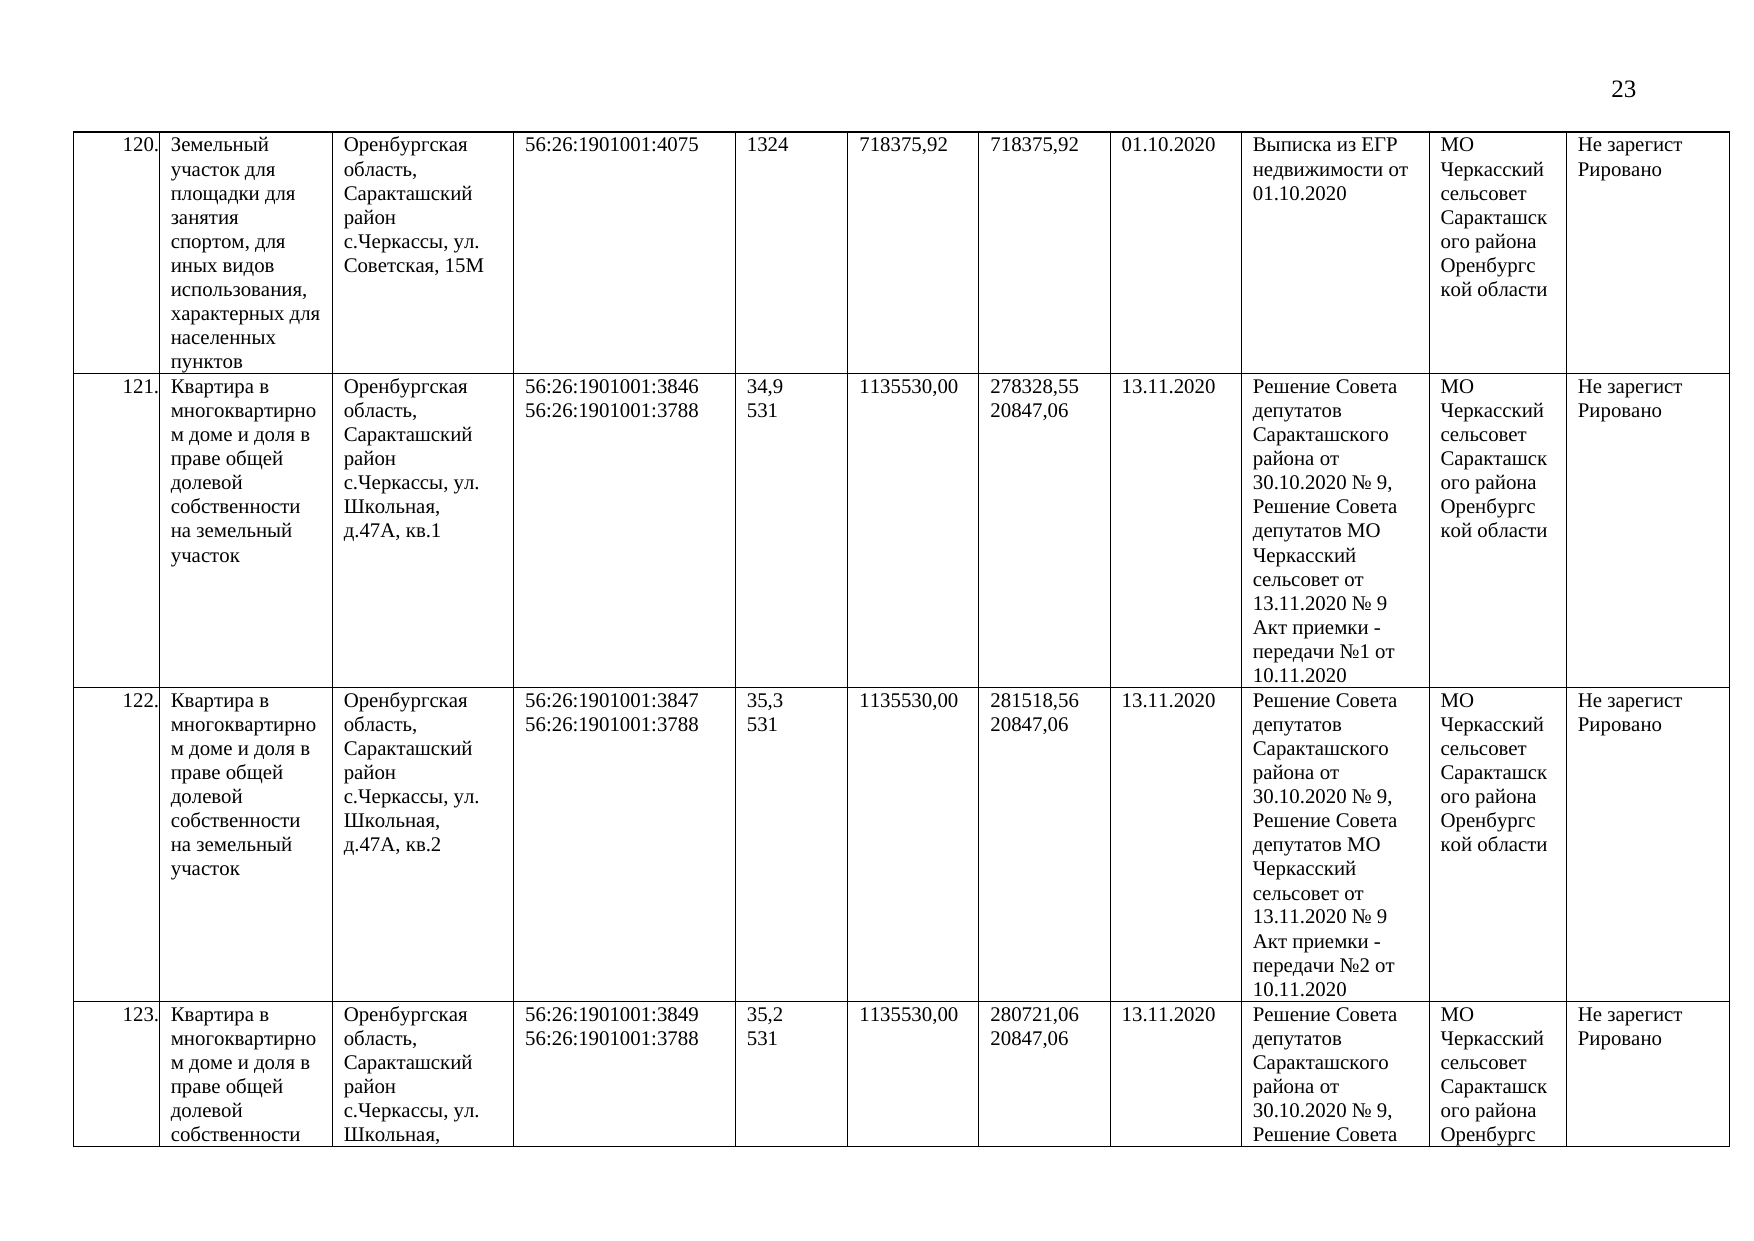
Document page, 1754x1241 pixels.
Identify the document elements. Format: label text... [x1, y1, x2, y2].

table_cell [74, 688, 159, 1001]
table_cell Земельный участок для площадки для занятия спортом, для иных видов использования, характерных для населенных пунктов [160, 133, 332, 373]
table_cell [333, 1002, 513, 1146]
table_cell 278328,55 20847,06 [979, 374, 1110, 687]
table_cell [1567, 133, 1729, 373]
table_cell Решение Совета депутатов Саракташского района от 30.10.2020 № 9, Решение Совета депутатов МО Черкасский сельсовет от 13.11.2020 № 9 Акт приемки -передачи №1 от 10.11.2020 [1242, 374, 1429, 687]
table_cell 718375,92 [979, 133, 1110, 373]
table_cell Оренбургская область, Саракташский район с.Черкассы, ул. Школьная, д.47А, кв.1 [333, 374, 513, 687]
table_cell [74, 133, 159, 373]
table_cell 13.11.2020 [1111, 688, 1241, 1001]
table_cell Квартира в многоквартирном доме и доля в праве общей долевой собственности на земельный участок [160, 688, 332, 1001]
table_cell Квартира в многоквартирном доме и доля в праве общей долевой собственности на земельный участок [160, 374, 332, 687]
table_cell 1135530,00 [848, 374, 978, 687]
table_cell МО Черкасский сельсовет Саракташского района Оренбургс кой области [1430, 688, 1566, 1001]
table_cell Оренбургская область, Саракташский район с.Черкассы, ул. Советская, 15М [333, 133, 513, 373]
table_cell Решение Совета депутатов Саракташского района от 30.10.2020 № 9, Решение Совета депутатов МО Черкасский сельсовет от 13.11.2020 № 9 Акт приемки -передачи №2 от 10.11.2020 [1242, 688, 1429, 1001]
table_cell 35,3 531 [736, 688, 847, 1001]
table_cell [74, 374, 159, 687]
table_cell [74, 1002, 159, 1146]
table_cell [1242, 1002, 1429, 1146]
table_cell 01.10.2020 [1111, 133, 1241, 373]
table_cell Оренбургская область, Саракташский район с.Черкассы, ул. Школьная, д.47А, кв.2 [333, 688, 513, 1001]
table_cell 35,2 531 [736, 1002, 847, 1146]
table_cell 56:26:1901001:4075 [514, 133, 735, 373]
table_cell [514, 1002, 735, 1146]
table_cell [160, 1002, 332, 1146]
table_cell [1242, 133, 1429, 373]
table_cell Не зарегист Рировано [1567, 374, 1729, 687]
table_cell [1567, 1002, 1729, 1146]
table_cell МО Черкасский сельсовет Саракташского района Оренбургс кой области [1430, 374, 1566, 687]
table_cell 718375,92 [848, 133, 978, 373]
table_cell Не зарегист Рировано [1567, 688, 1729, 1001]
table_cell 34,9 531 [736, 374, 847, 687]
table_cell 280721,06 20847,06 [979, 1002, 1110, 1146]
table_cell 56:26:1901001:3847 56:26:1901001:3788 [514, 688, 735, 1001]
table_cell 1324 [736, 133, 847, 373]
table_cell 1135530,00 [848, 688, 978, 1001]
table_cell 1135530,00 [848, 1002, 978, 1146]
table_cell 281518,56 20847,06 [979, 688, 1110, 1001]
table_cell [1430, 1002, 1566, 1146]
table_cell 56:26:1901001:3846 56:26:1901001:3788 [514, 374, 735, 687]
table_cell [1430, 133, 1566, 373]
table_cell 13.11.2020 [1111, 374, 1241, 687]
table_cell 13.11.2020 [1111, 1002, 1241, 1146]
